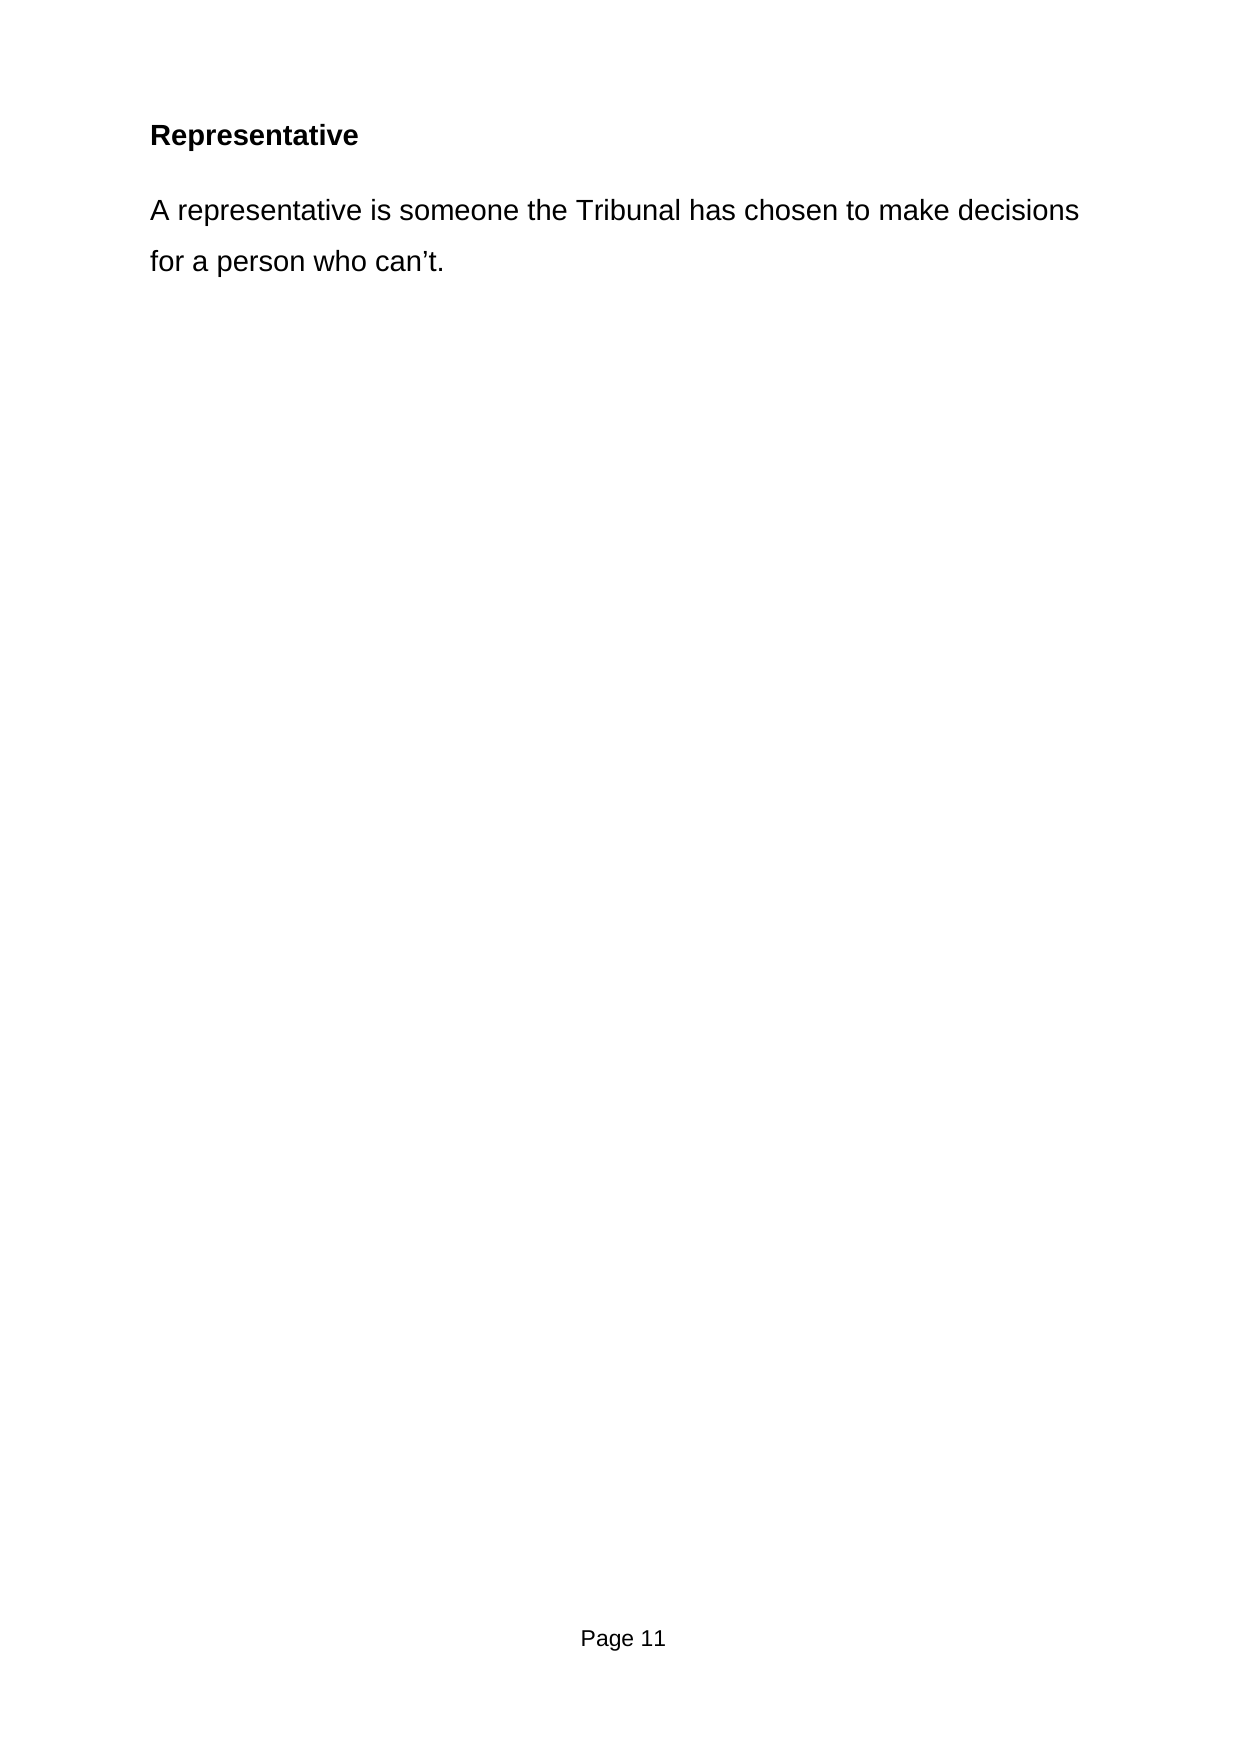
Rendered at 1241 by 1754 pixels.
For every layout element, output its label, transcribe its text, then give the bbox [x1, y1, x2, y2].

text A representative is someone the Tribunal has chosen to make decisions for a person who can’t. [150, 193, 1090, 277]
text Representative [150, 118, 1090, 152]
